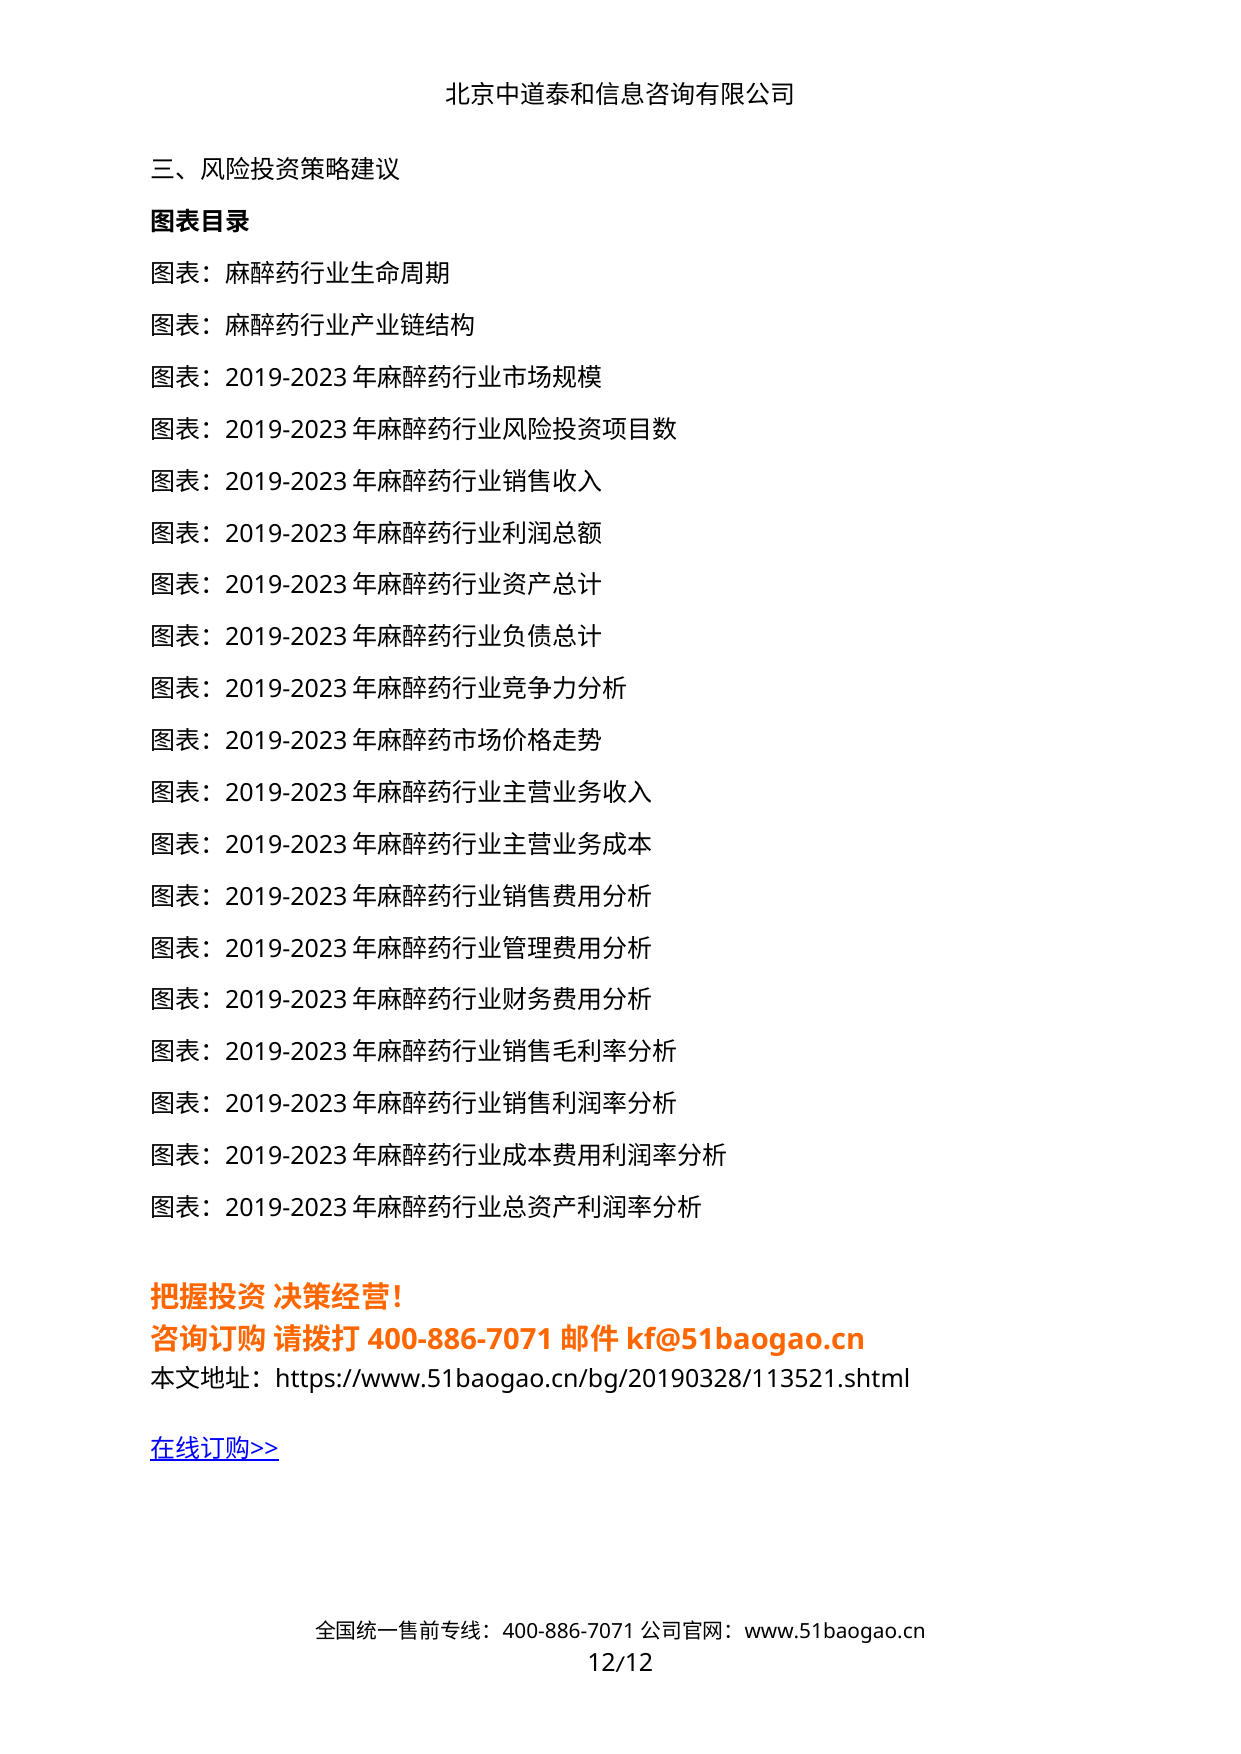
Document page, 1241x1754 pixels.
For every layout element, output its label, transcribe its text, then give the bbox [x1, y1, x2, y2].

text 图表：2019-2023年麻醉药行业主营业务成本 [150, 824, 1090, 861]
text 图表：2019-2023年麻醉药行业财务费用分析 [150, 980, 1090, 1016]
text 图表：2019-2023年麻醉药行业销售毛利率分析 [150, 1032, 1090, 1068]
text 图表：2019-2023年麻醉药行业竞争力分析 [150, 669, 1090, 705]
text 在线订购>> [150, 1394, 1090, 1465]
text 图表：2019-2023年麻醉药行业负债总计 [150, 617, 1090, 653]
text 图表：麻醉药行业产业链结构 [150, 306, 1090, 342]
text 图表：2019-2023年麻醉药市场价格走势 [150, 721, 1090, 757]
text 图表目录 [150, 202, 1090, 238]
text 图表：2019-2023年麻醉药行业成本费用利润率分析 [150, 1136, 1090, 1172]
text 图表：2019-2023年麻醉药行业市场规模 [150, 357, 1090, 394]
text 把握投资 决策经营！咨询订购 请拨打 400-886-7071 邮件 kf@51baogao.cn本文地址：https://www.51baogao.cn/bg/20190328/113521.shtml [150, 1239, 1090, 1394]
text 图表：2019-2023年麻醉药行业资产总计 [150, 565, 1090, 601]
text 图表：2019-2023年麻醉药行业管理费用分析 [150, 928, 1090, 964]
text 图表：2019-2023年麻醉药行业销售费用分析 [150, 876, 1090, 912]
text 图表：2019-2023年麻醉药行业总资产利润率分析 [150, 1187, 1090, 1224]
text 图表：2019-2023年麻醉药行业风险投资项目数 [150, 409, 1090, 446]
text 图表：2019-2023年麻醉药行业利润总额 [150, 513, 1090, 549]
text 图表：2019-2023年麻醉药行业主营业务收入 [150, 772, 1090, 809]
text 图表：2019-2023年麻醉药行业销售利润率分析 [150, 1084, 1090, 1120]
text 图表：2019-2023年麻醉药行业销售收入 [150, 461, 1090, 497]
text 三、风险投资策略建议 [150, 150, 1090, 186]
text 图表：麻醉药行业生命周期 [150, 254, 1090, 290]
